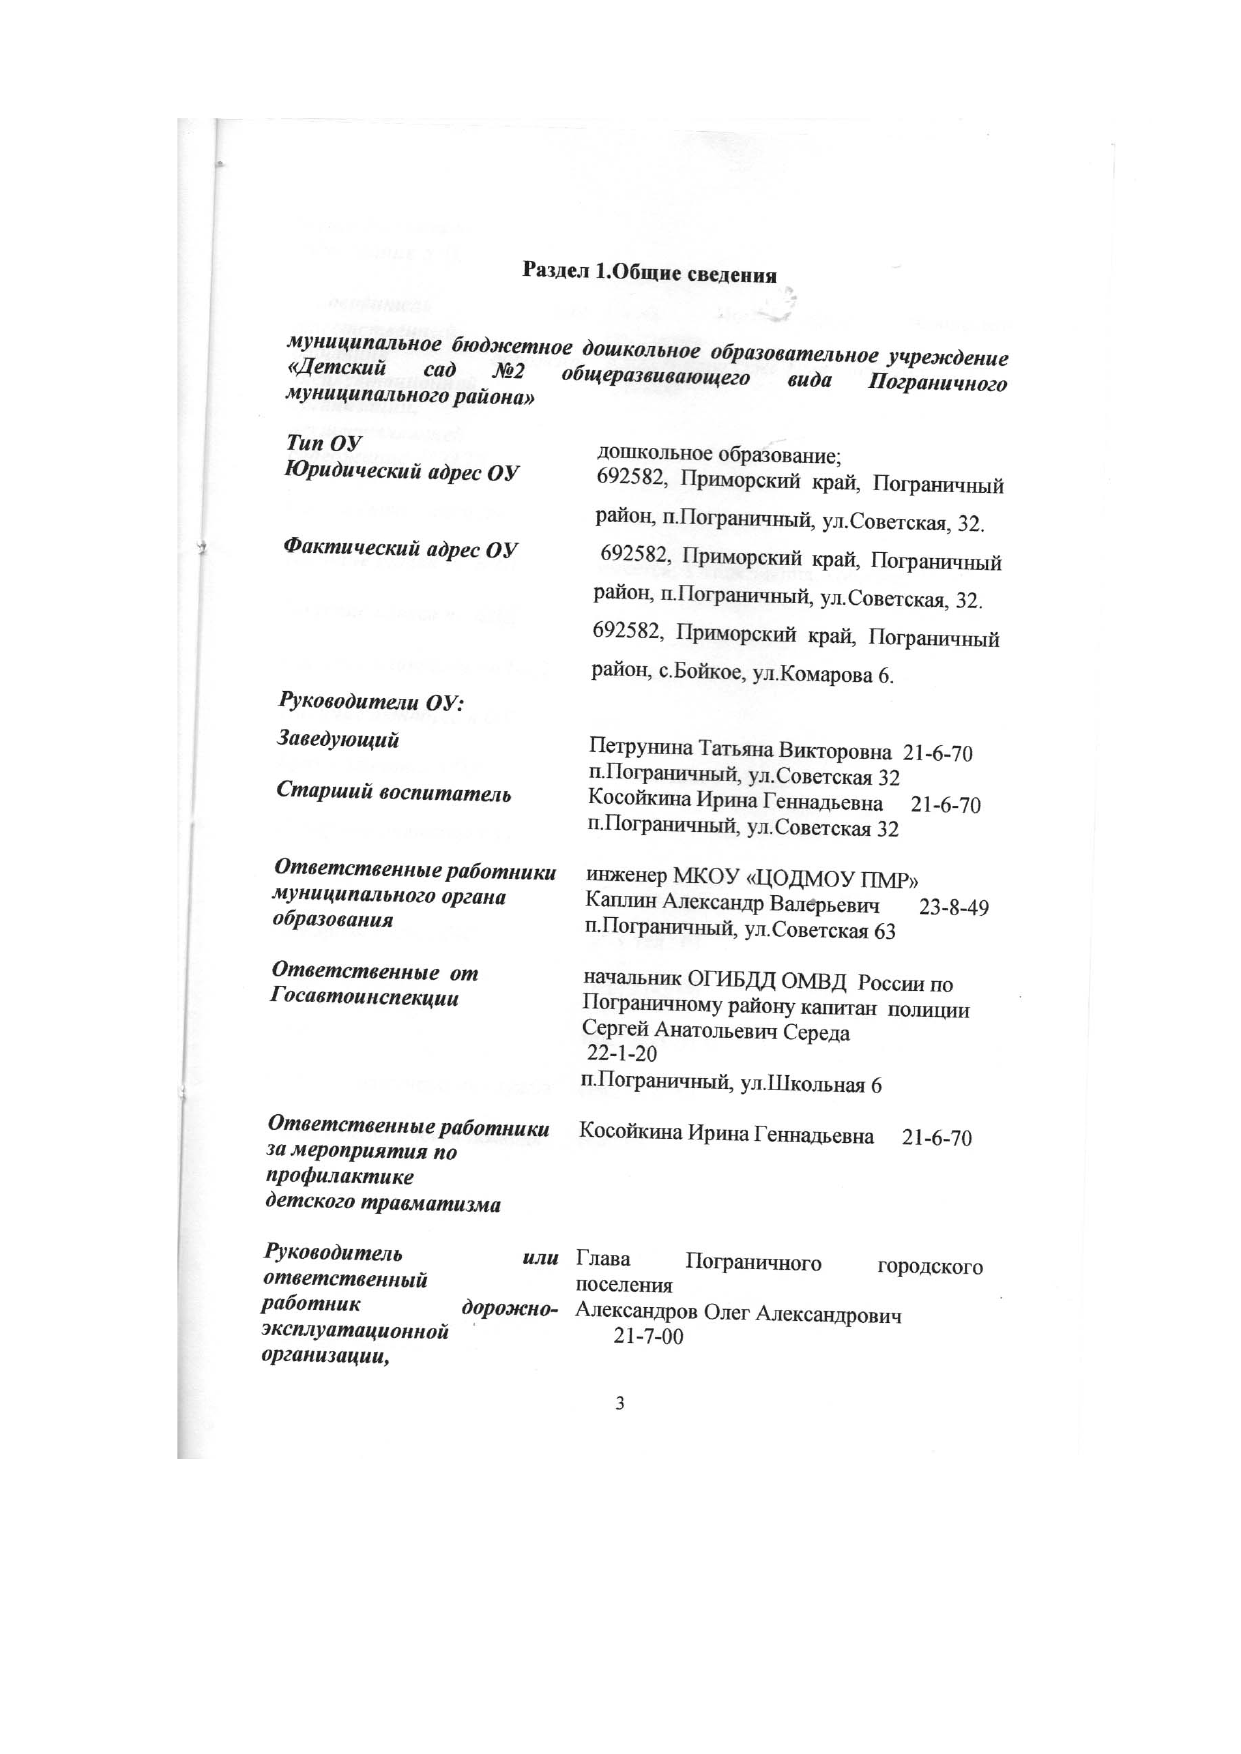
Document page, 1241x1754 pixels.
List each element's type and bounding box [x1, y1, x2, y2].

picture [177, 118, 1152, 1459]
